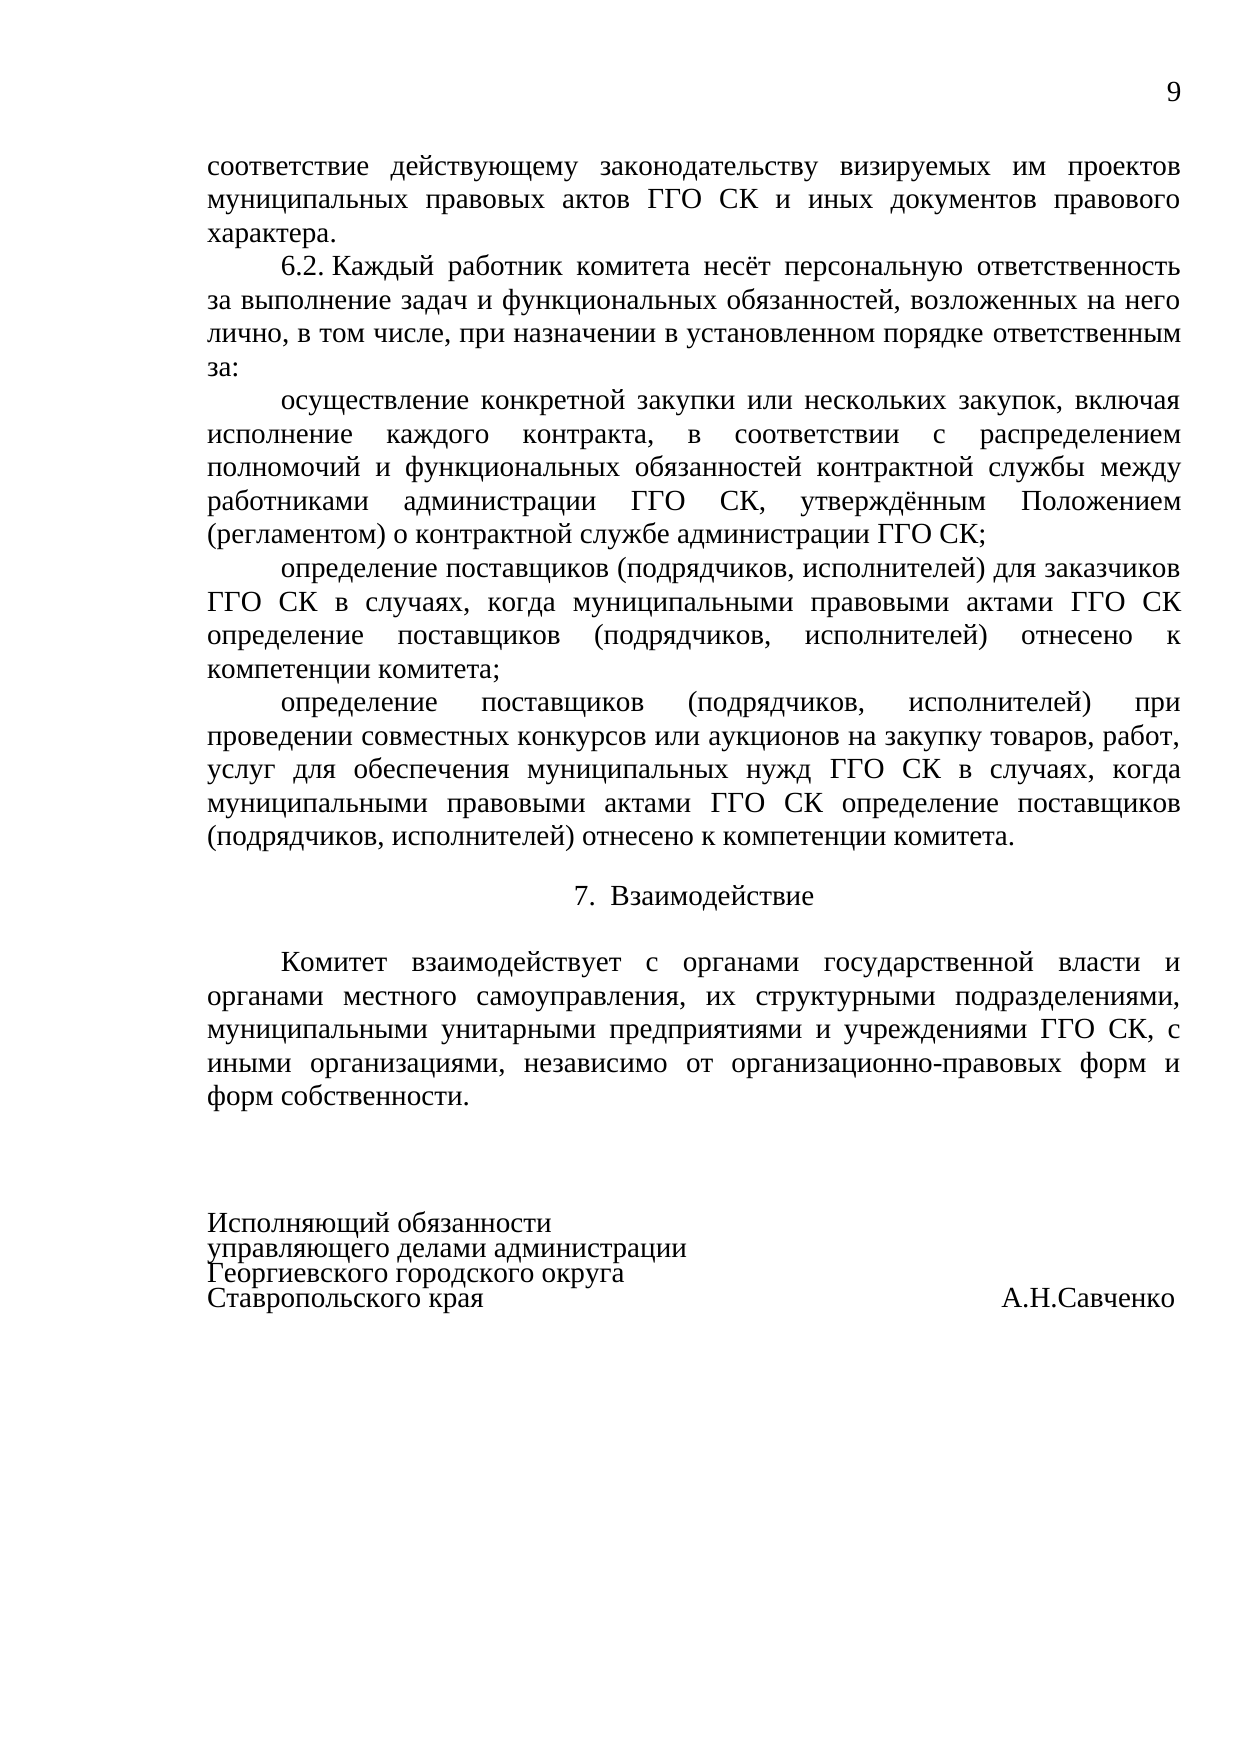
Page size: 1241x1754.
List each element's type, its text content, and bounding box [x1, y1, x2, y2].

text 6.2. Каждый работник комитета несёт персональную ответственность за выполнение задач и функциональных обязанностей, возложенных на него лично, в том числе, при назначении в установленном порядке ответственным за: [207, 248, 1181, 382]
text осуществление конкретной закупки или нескольких закупок, включая исполнение каждого контракта, в соответствии с распределением полномочий и функциональных обязанностей контрактной службы между работниками администрации ГГО СК, утверждённым Положением (регламентом) о контрактной службе администрации ГГО СК; [207, 382, 1181, 550]
text управляющего делами администрации [207, 1237, 1181, 1262]
text Комитет взаимодействует с органами государственной власти и органами местного самоуправления, их структурными подразделениями, муниципальными унитарными предприятиями и учреждениями ГГО СК, с иными организациями, независимо от организационно-правовых форм и форм собственности. [207, 944, 1181, 1112]
text определение поставщиков (подрядчиков, исполнителей) при проведении совместных конкурсов или аукционов на закупку товаров, работ, услуг для обеспечения муниципальных нужд ГГО СК в случаях, когда муниципальными правовыми актами ГГО СК определение поставщиков (подрядчиков, исполнителей) отнесено к компетенции комитета. [207, 684, 1181, 852]
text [207, 148, 1181, 248]
text Ставропольского края А.Н.Савченко [207, 1287, 1181, 1312]
text определение поставщиков (подрядчиков, исполнителей) для заказчиков ГГО СК в случаях, когда муниципальными правовыми актами ГГО СК определение поставщиков (подрядчиков, исполнителей) отнесено к компетенции комитета; [207, 550, 1181, 684]
text 7. Взаимодействие [207, 886, 1181, 911]
text Георгиевского городского округа [207, 1262, 1181, 1287]
text Исполняющий обязанности [207, 1212, 1181, 1237]
